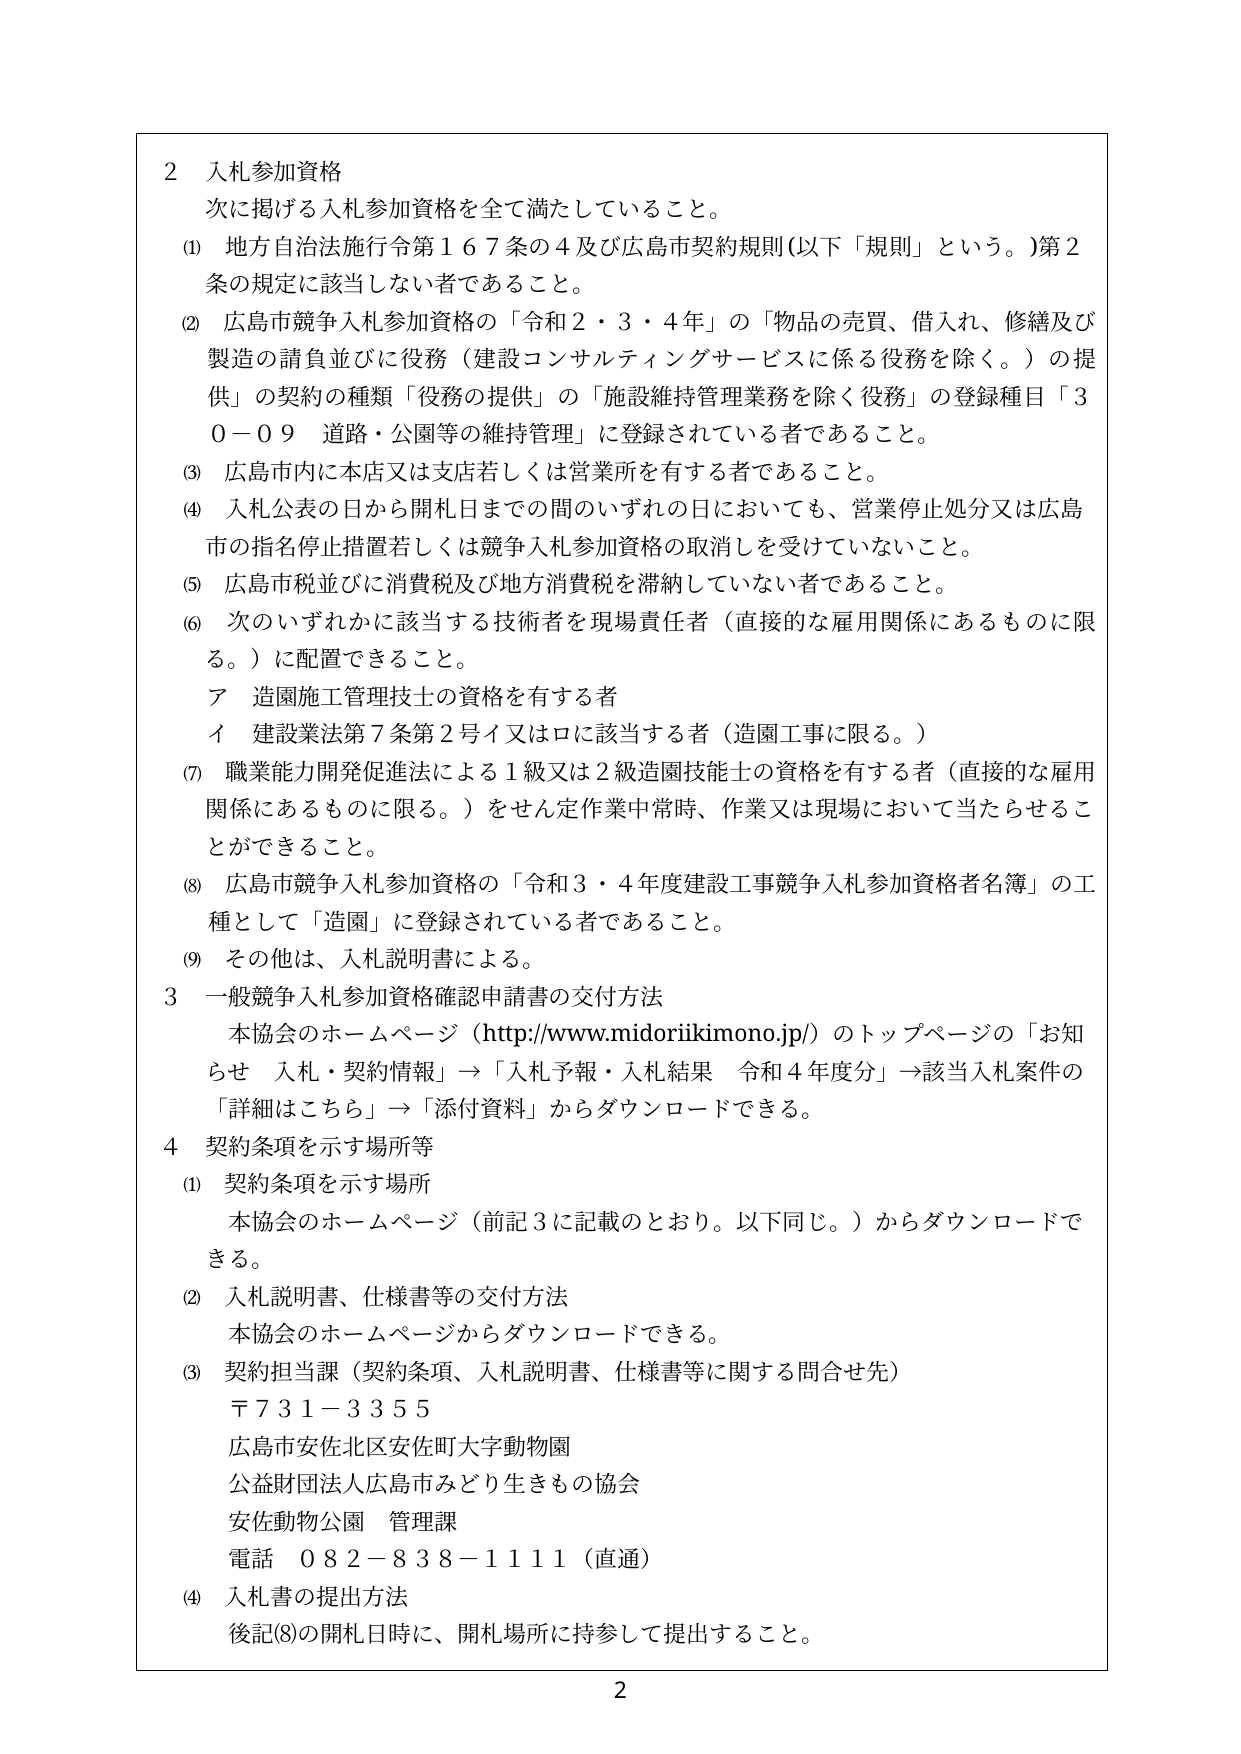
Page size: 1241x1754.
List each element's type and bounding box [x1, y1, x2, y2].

table_header [137, 134, 1107, 1669]
